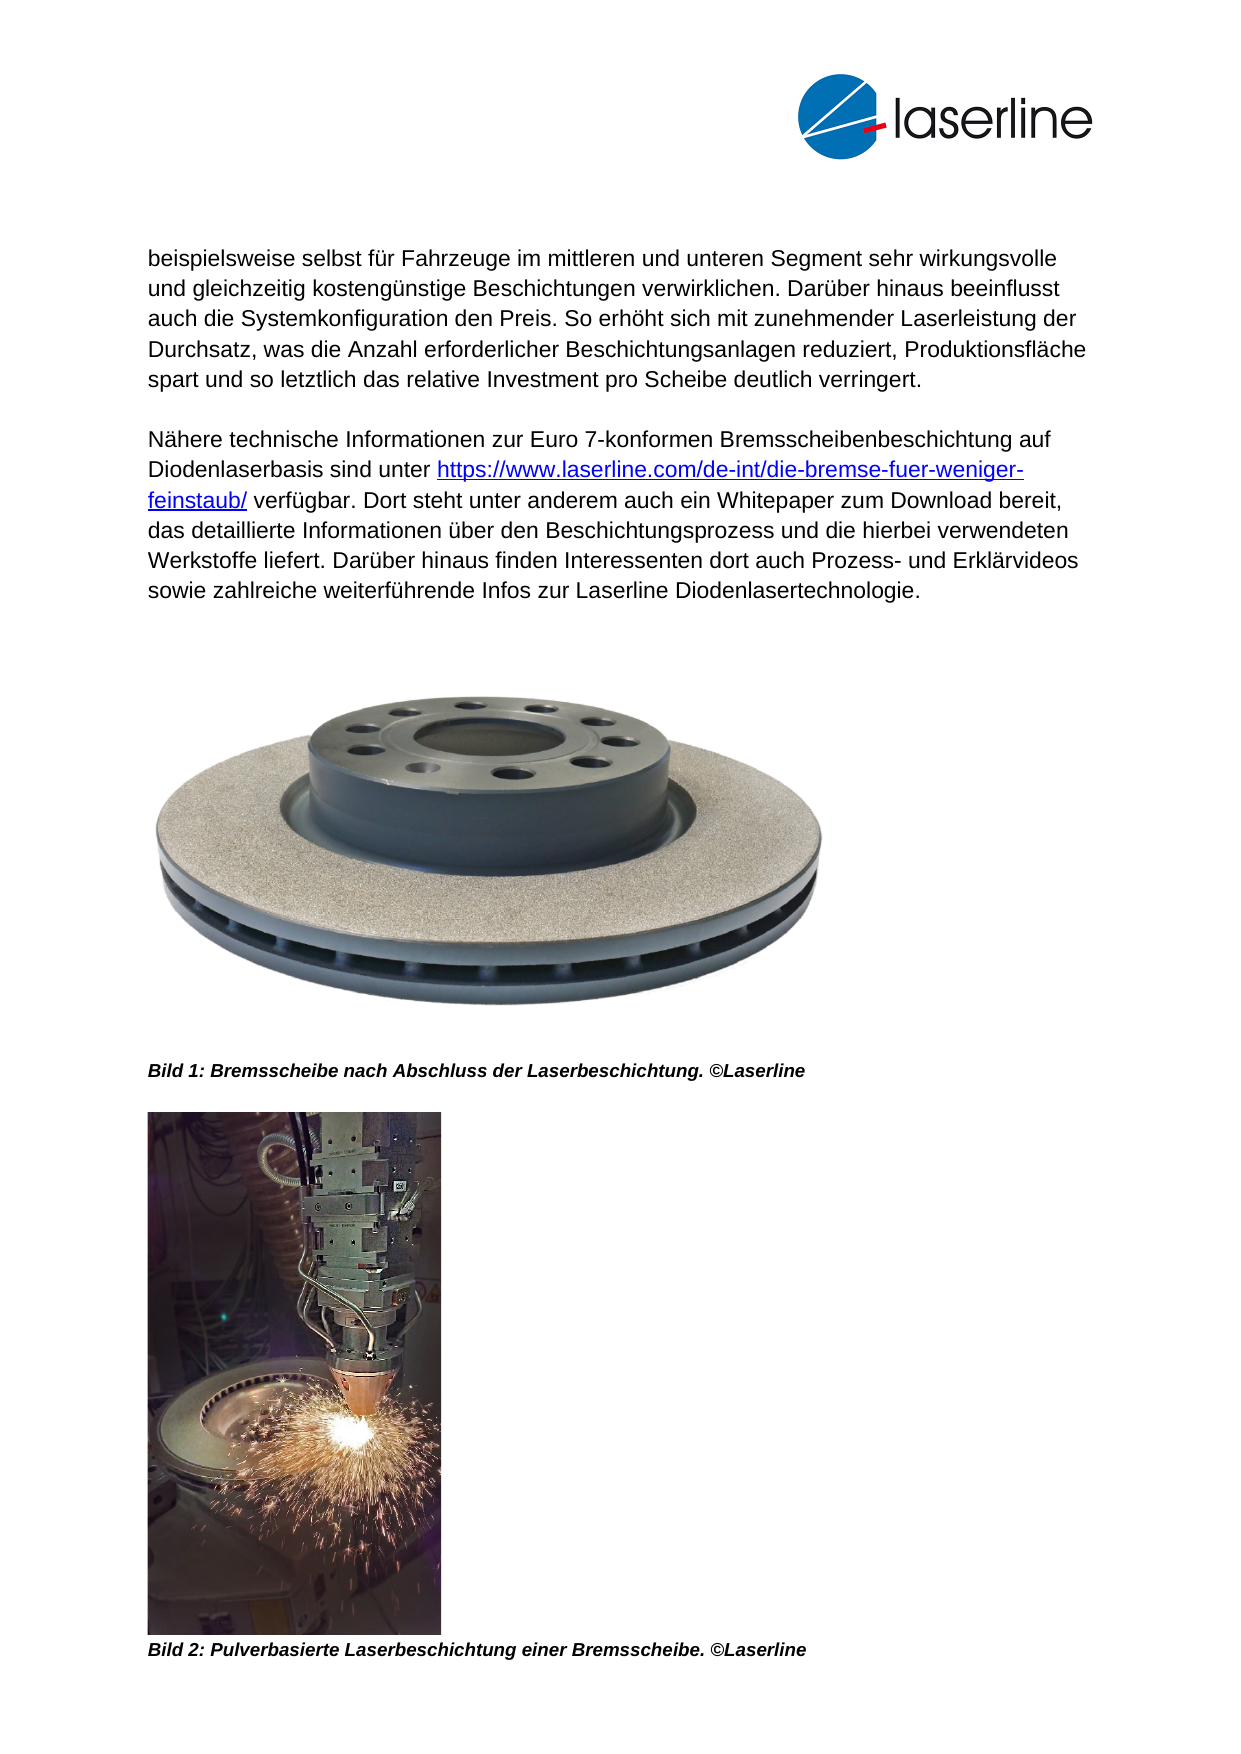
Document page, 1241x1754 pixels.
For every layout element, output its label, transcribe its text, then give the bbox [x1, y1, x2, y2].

text Bild 1: Bremsscheibe nach Abschluss der Laserbeschichtung. ©Laserline [148, 1060, 1093, 1081]
text Bild 2: Pulverbasierte Laserbeschichtung einer Bremsscheibe. ©Laserline [148, 1638, 1093, 1660]
picture [147, 695, 829, 1006]
picture [147, 1112, 442, 1635]
list Nähere technische Informationen zur Euro 7-konformen Bremsscheibenbeschichtung auf Diodenlaserbasis sind unter https://www.laserline.com/de-int/die-bremse-fuer-weniger-feinstaub/ verfügbar. Dort steht unter anderem auch ein Whitepaper zum Download bereit, das detaillierte Informationen über den Beschichtungsprozess und die hierbei verwendeten Werkstoffe liefert. Darüber hinaus finden Interessenten dort auch Prozess- und Erklärvideos sowie zahlreiche weiterführende Infos zur Laserline Diodenlasertechnologie. [148, 426, 1093, 604]
picture [797, 73, 1093, 160]
